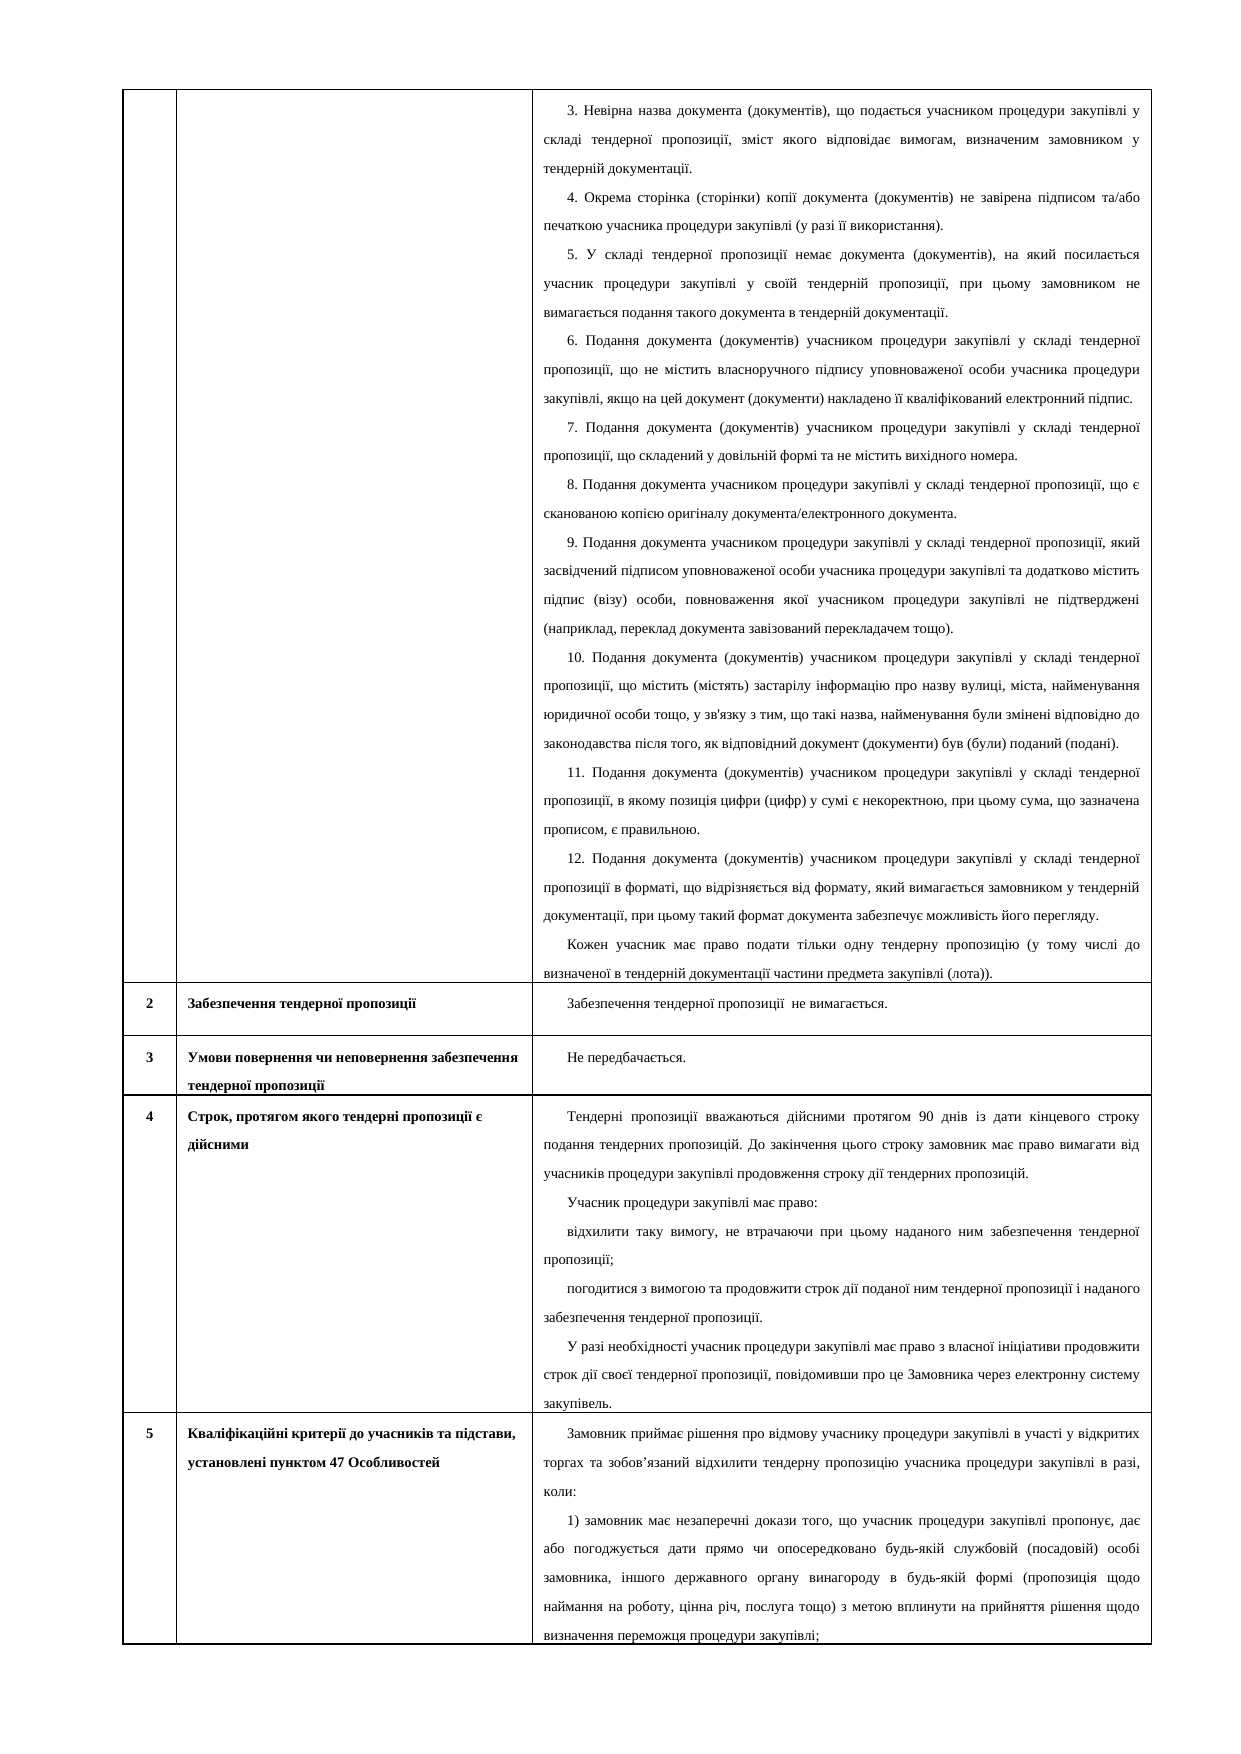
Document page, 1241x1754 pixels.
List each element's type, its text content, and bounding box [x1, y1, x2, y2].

table_cell 2 [124, 983, 176, 1035]
table_cell Не передбачається. [533, 1036, 1151, 1094]
table_cell Умови повернення чи неповернення забезпечення тендерної пропозиції [177, 1036, 532, 1094]
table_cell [533, 1413, 1151, 1643]
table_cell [533, 90, 1151, 981]
table_cell 5 [124, 1413, 176, 1643]
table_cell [177, 90, 532, 981]
table_cell Строк, протягом якого тендерні пропозиції є дійсними [177, 1096, 532, 1412]
table_cell 4 [124, 1096, 176, 1412]
table_cell Забезпечення тендерної пропозиції [177, 983, 532, 1035]
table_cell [177, 1413, 532, 1643]
table_cell Тендерні пропозиції вважаються дійсними протягом 90 днів із дати кінцевого строку подання тендерних пропозицій. До закінчення цього строку замовник має право вимагати від учасників процедури закупівлі продовження строку дії тендерних пропозицій. Учасник процедури закупівлі має право: відхилити таку вимогу, не втрачаючи при цьому наданого ним забезпечення тендерної пропозиції; погодитися з вимогою та продовжити строк дії поданої ним тендерної пропозиції і наданого забезпечення тендерної пропозиції. У разі необхідності учасник процедури закупівлі має право з власної ініціативи продовжити строк дії своєї тендерної пропозиції, повідомивши про це Замовника через електронну систему закупівель. [533, 1096, 1151, 1412]
table_cell 1 [124, 90, 176, 981]
table_cell Забезпечення тендерної пропозиції не вимагається. [533, 983, 1151, 1035]
table_cell 3 [124, 1036, 176, 1094]
